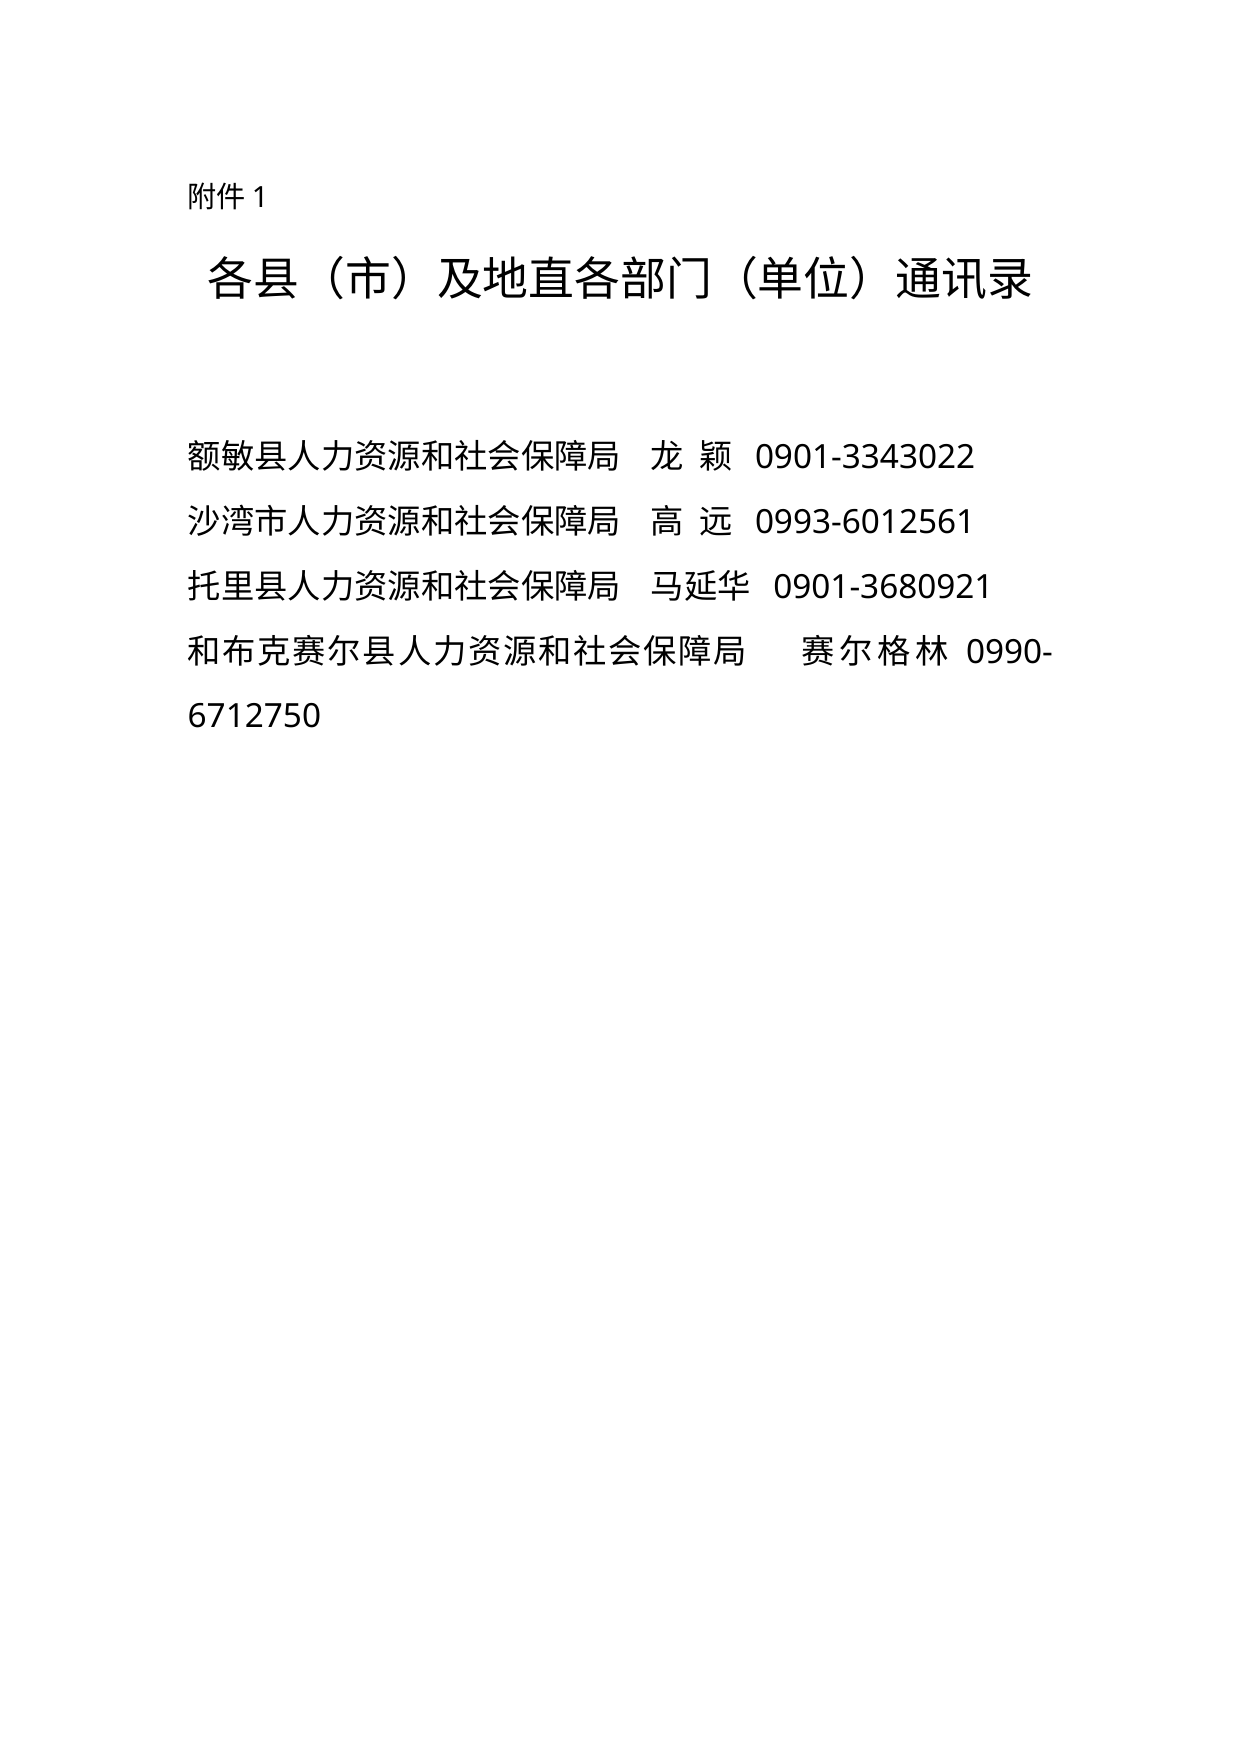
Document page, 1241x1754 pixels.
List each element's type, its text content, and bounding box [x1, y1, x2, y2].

text 附件1 [187, 162, 1053, 227]
text 额敏县人力资源和社会保障局 龙 颖 0901-3343022 [187, 422, 1053, 487]
text 各县（市）及地直各部门（单位）通讯录 [187, 227, 1053, 324]
text 沙湾市人力资源和社会保障局 高 远 0993-6012561 [187, 487, 1053, 552]
text 和布克赛尔县人力资源和社会保障局 赛尔格林 0990-6712750 [187, 617, 1053, 747]
text 托里县人力资源和社会保障局 马延华 0901-3680921 [187, 552, 1053, 617]
